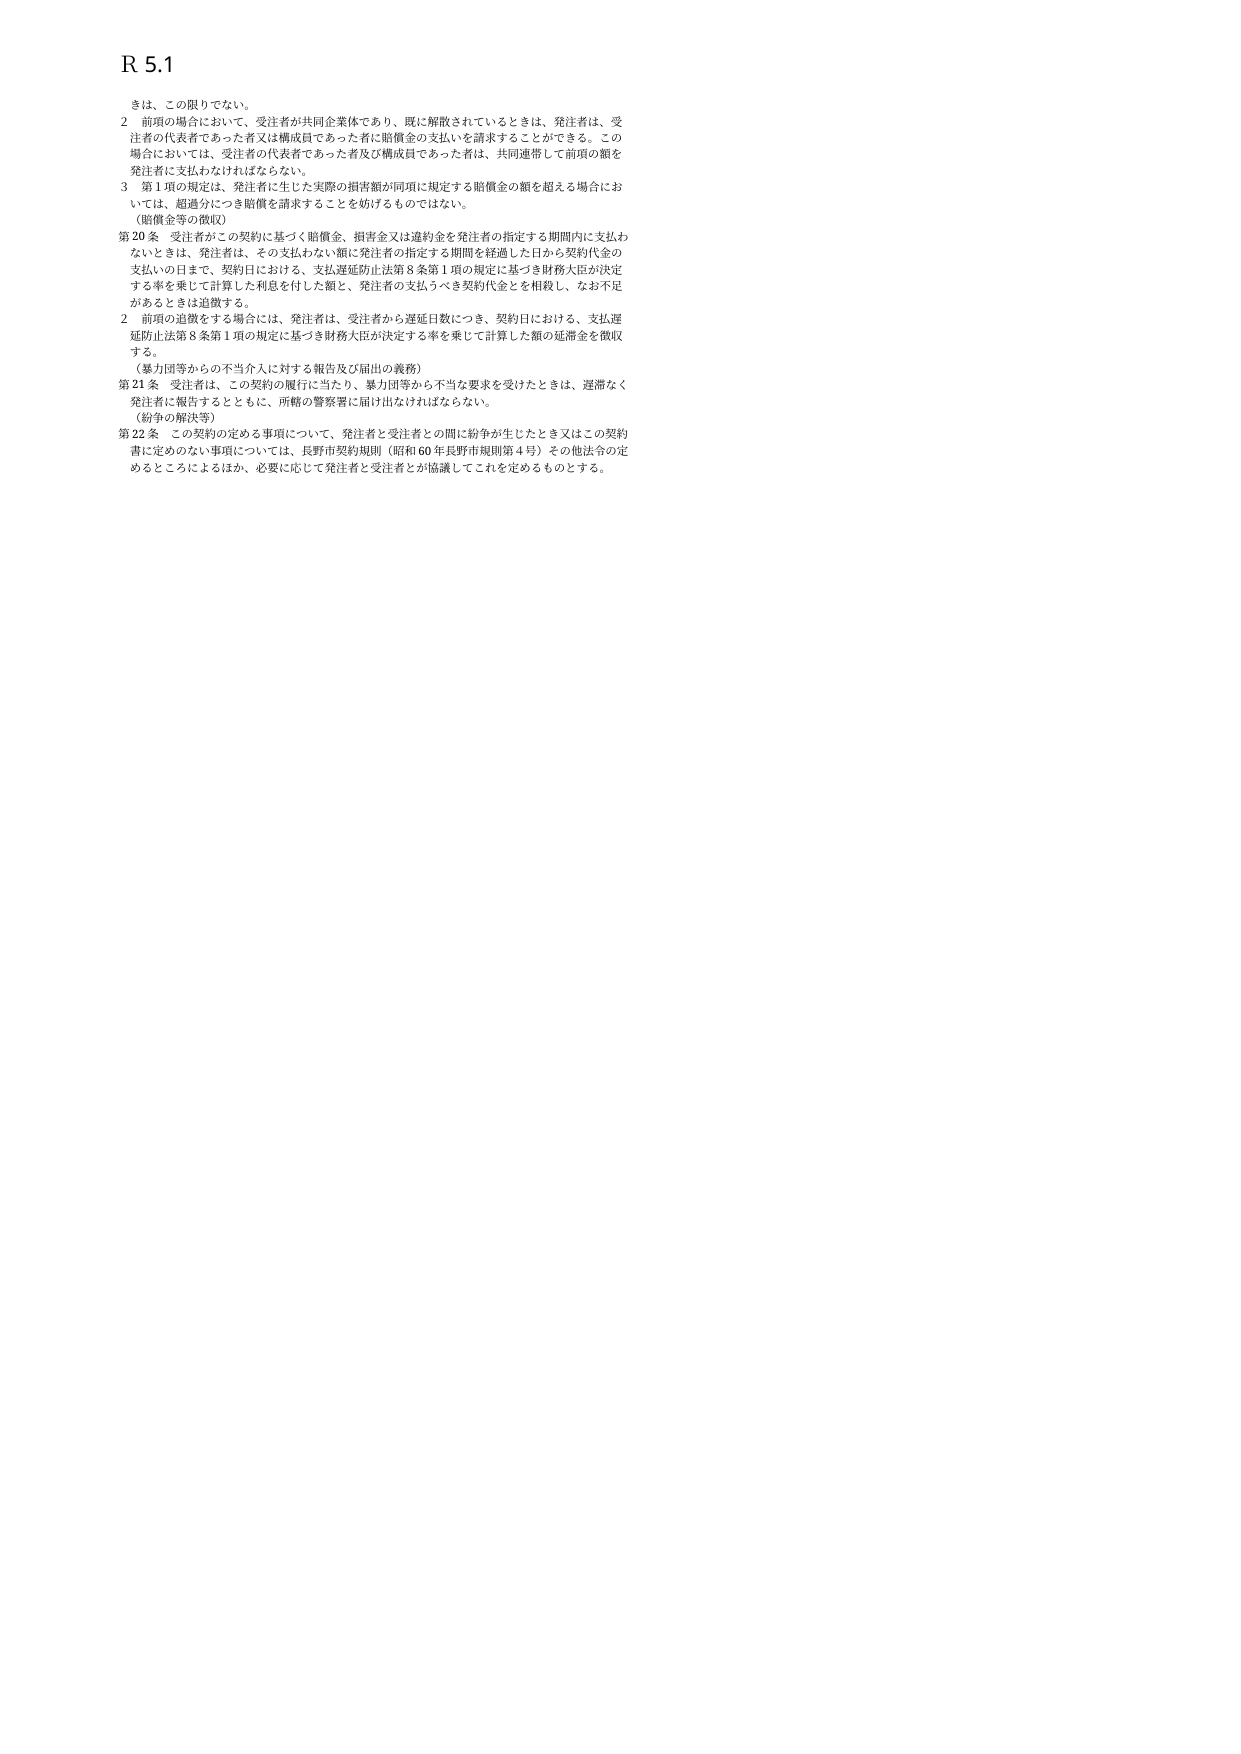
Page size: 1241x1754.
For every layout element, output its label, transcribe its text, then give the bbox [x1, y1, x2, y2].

text （賠償金等の徴収） [118, 212, 629, 228]
text （暴力団等からの不当介入に対する報告及び届出の義務） [118, 360, 629, 376]
text 第20条 受注者がこの契約に基づく賠償金、損害金又は違約金を発注者の指定する期間内に支払わないときは、発注者は、その支払わない額に発注者の指定する期間を経過した日から契約代金の支払いの日まで、契約日における、支払遅延防止法第８条第１項の規定に基づき財務大臣が決定する率を乗じて計算した利息を付した額と、発注者の支払うべき契約代金とを相殺し、なお不足があるときは追徴する。 [118, 228, 629, 310]
text ２ 前項の追徴をする場合には、発注者は、受注者から遅延日数につき、契約日における、支払遅延防止法第８条第１項の規定に基づき財務大臣が決定する率を乗じて計算した額の延滞金を徴収する。 [118, 310, 629, 360]
text 第22条 この契約の定める事項について、発注者と受注者との間に紛争が生じたとき又はこの契約書に定めのない事項については、長野市契約規則（昭和60年長野市規則第４号）その他法令の定めるところによるほか、必要に応じて発注者と受注者とが協議してこれを定めるものとする。 [118, 426, 629, 475]
text 第21条 受注者は、この契約の履行に当たり、暴力団等から不当な要求を受けたときは、遅滞なく発注者に報告するとともに、所轄の警察署に届け出なければならない。 [118, 376, 629, 409]
text ２ 前項の場合において、受注者が共同企業体であり、既に解散されているときは、発注者は、受注者の代表者であった者又は構成員であった者に賠償金の支払いを請求することができる。この場合においては、受注者の代表者であった者及び構成員であった者は、共同連帯して前項の額を発注者に支払わなければならない。 [118, 113, 629, 179]
text ３ 第１項の規定は、発注者に生じた実際の損害額が同項に規定する賠償金の額を超える場合においては、超過分につき賠償を請求することを妨げるものではない。 [118, 179, 629, 212]
text （紛争の解決等） [118, 409, 629, 426]
